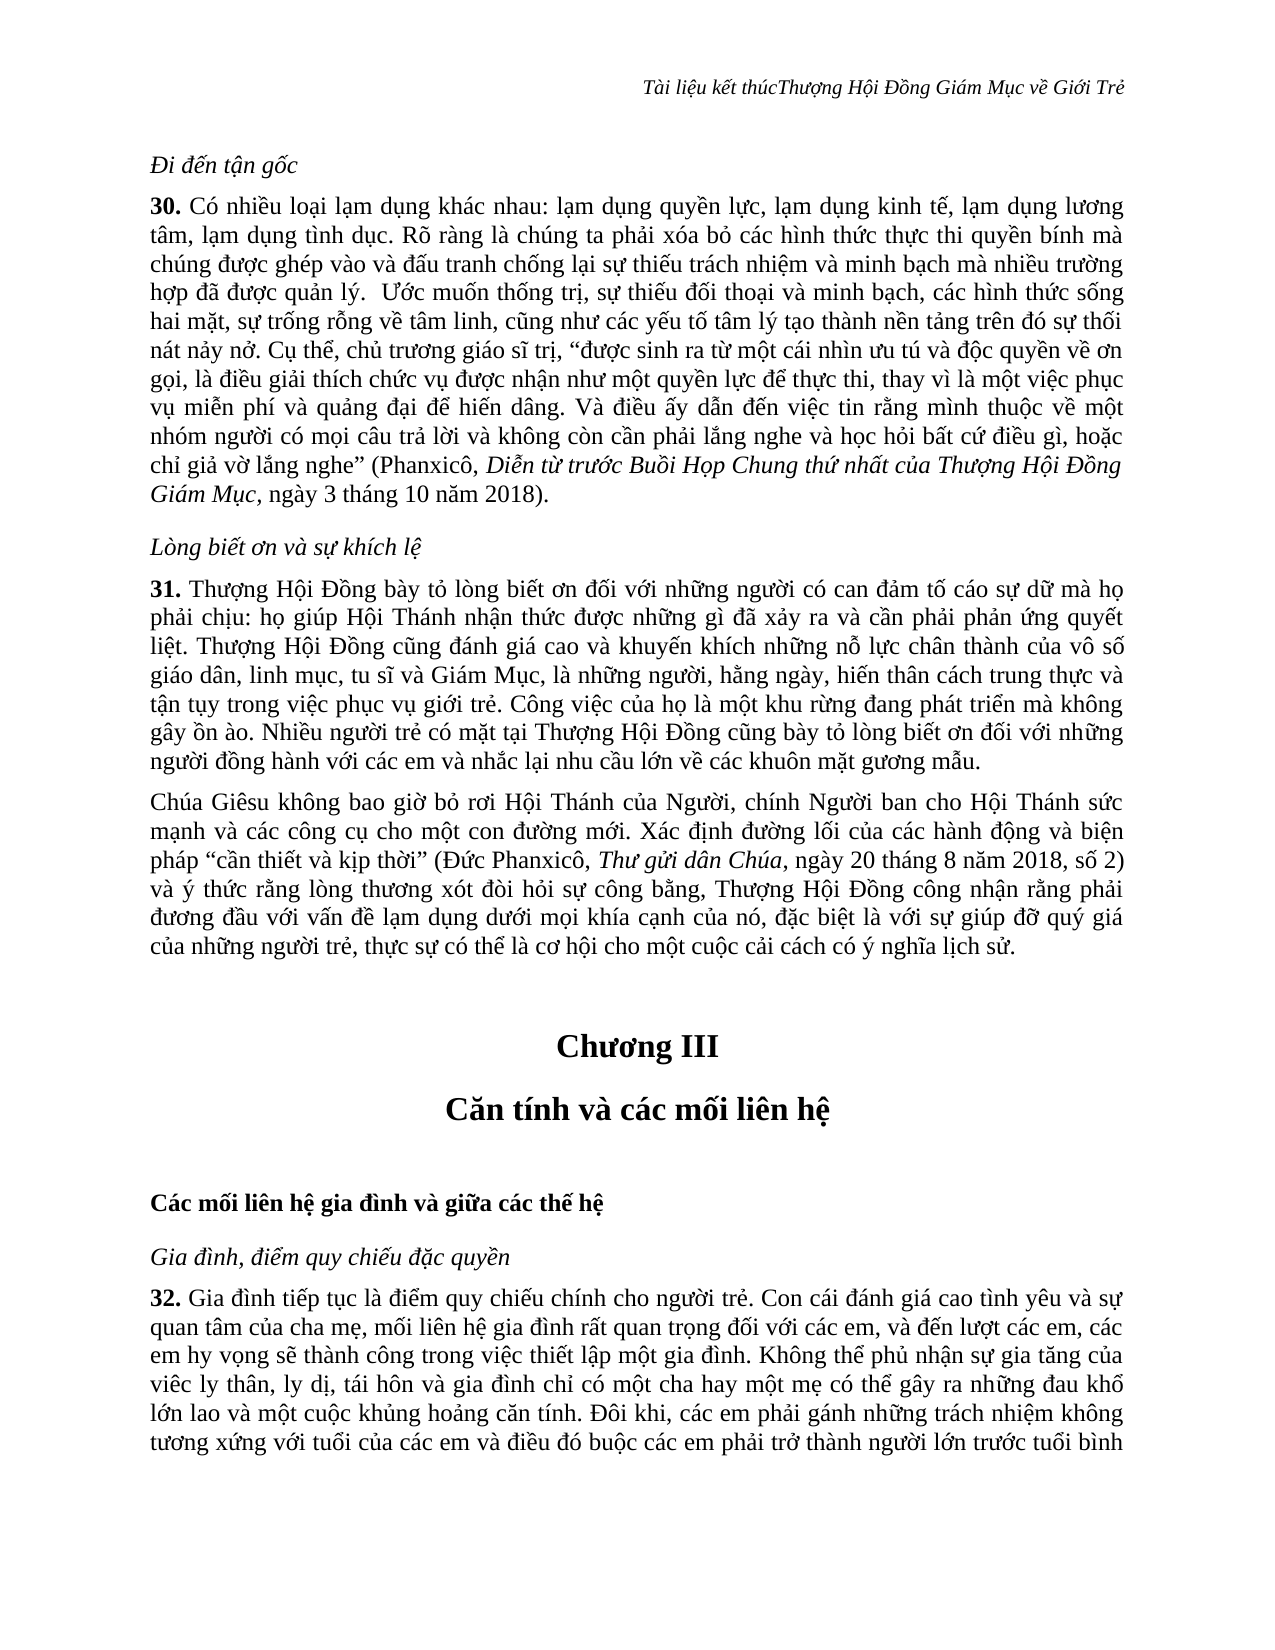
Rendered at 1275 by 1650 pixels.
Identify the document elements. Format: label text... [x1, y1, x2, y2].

text Chúa Giêsu không bao giờ bỏ rơi Hội Thánh của Người, chính Người ban cho Hội Thánh sức mạnh và các công cụ cho một con đường mới. Xác định đường lối của các hành động và biện pháp “cần thiết và kịp thời” (Đức Phanxicô, Thư gửi dân Chúa, ngày 20 tháng 8 năm 2018, số 2) và ý thức rằng lòng thương xót đòi hỏi sự công bằng, Thượng Hội Đồng công nhận rằng phải đương đầu với vấn đề lạm dụng dưới mọi khía cạnh của nó, đặc biệt là với sự giúp đỡ quý giá của những người trẻ, thực sự có thể là cơ hội cho một cuộc cải cách có ý nghĩa lịch sử. [150, 787, 1125, 960]
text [150, 1283, 1125, 1455]
subtitle Căn tính và các mối liên hệ [150, 1089, 1125, 1128]
text 30. Có nhiều loại lạm dụng khác nhau: lạm dụng quyền lực, lạm dụng kinh tế, lạm dụng lương tâm, lạm dụng tình dục. Rõ ràng là chúng ta phải xóa bỏ các hình thức thực thi quyền bính mà chúng được ghép vào và đấu tranh chống lại sự thiếu trách nhiệm và minh bạch mà nhiều trường hợp đã được quản lý. Ước muốn thống trị, sự thiếu đối thoại và minh bạch, các hình thức sống hai mặt, sự trống rỗng về tâm linh, cũng như các yếu tố tâm lý tạo thành nền tảng trên đó sự thối nát nảy nở. Cụ thể, chủ trương giáo sĩ trị, “được sinh ra từ một cái nhìn ưu tú và độc quyền về ơn gọi, là điều giải thích chức vụ được nhận như một quyền lực để thực thi, thay vì là một việc phục vụ miễn phí và quảng đại để hiến dâng. Và điều ấy dẫn đến việc tin rằng mình thuộc về một nhóm người có mọi câu trả lời và không còn cần phải lắng nghe và học hỏi bất cứ điều gì, hoặc chỉ giả vờ lắng nghe” (Phanxicô, Diễn từ trước Buồi Họp Chung thứ nhất của Thượng Hội Đồng Giám Mục, ngày 3 tháng 10 năm 2018). [150, 191, 1125, 507]
subtitle Lòng biết ơn và sự khích lệ [150, 532, 1125, 561]
subtitle Các mối liên hệ gia đình và giữa các thế hệ [150, 1188, 1125, 1217]
subtitle Đi đến tận gốc [150, 150, 1125, 179]
subtitle Gia đình, điểm quy chiếu đặc quyền [150, 1242, 1125, 1270]
subtitle Chương III [150, 1026, 1125, 1064]
text 31. Thượng Hội Đồng bày tỏ lòng biết ơn đối với những người có can đảm tố cáo sự dữ mà họ phải chịu: họ giúp Hội Thánh nhận thức được những gì đã xảy ra và cần phải phản ứng quyết liệt. Thượng Hội Đồng cũng đánh giá cao và khuyến khích những nỗ lực chân thành của vô số giáo dân, linh mục, tu sĩ và Giám Mục, là những người, hằng ngày, hiến thân cách trung thực và tận tụy trong việc phục vụ giới trẻ. Công việc của họ là một khu rừng đang phát triển mà không gây ồn ào. Nhiều người trẻ có mặt tại Thượng Hội Đồng cũng bày tỏ lòng biết ơn đối với những người đồng hành với các em và nhắc lại nhu cầu lớn về các khuôn mặt gương mẫu. [150, 574, 1125, 775]
